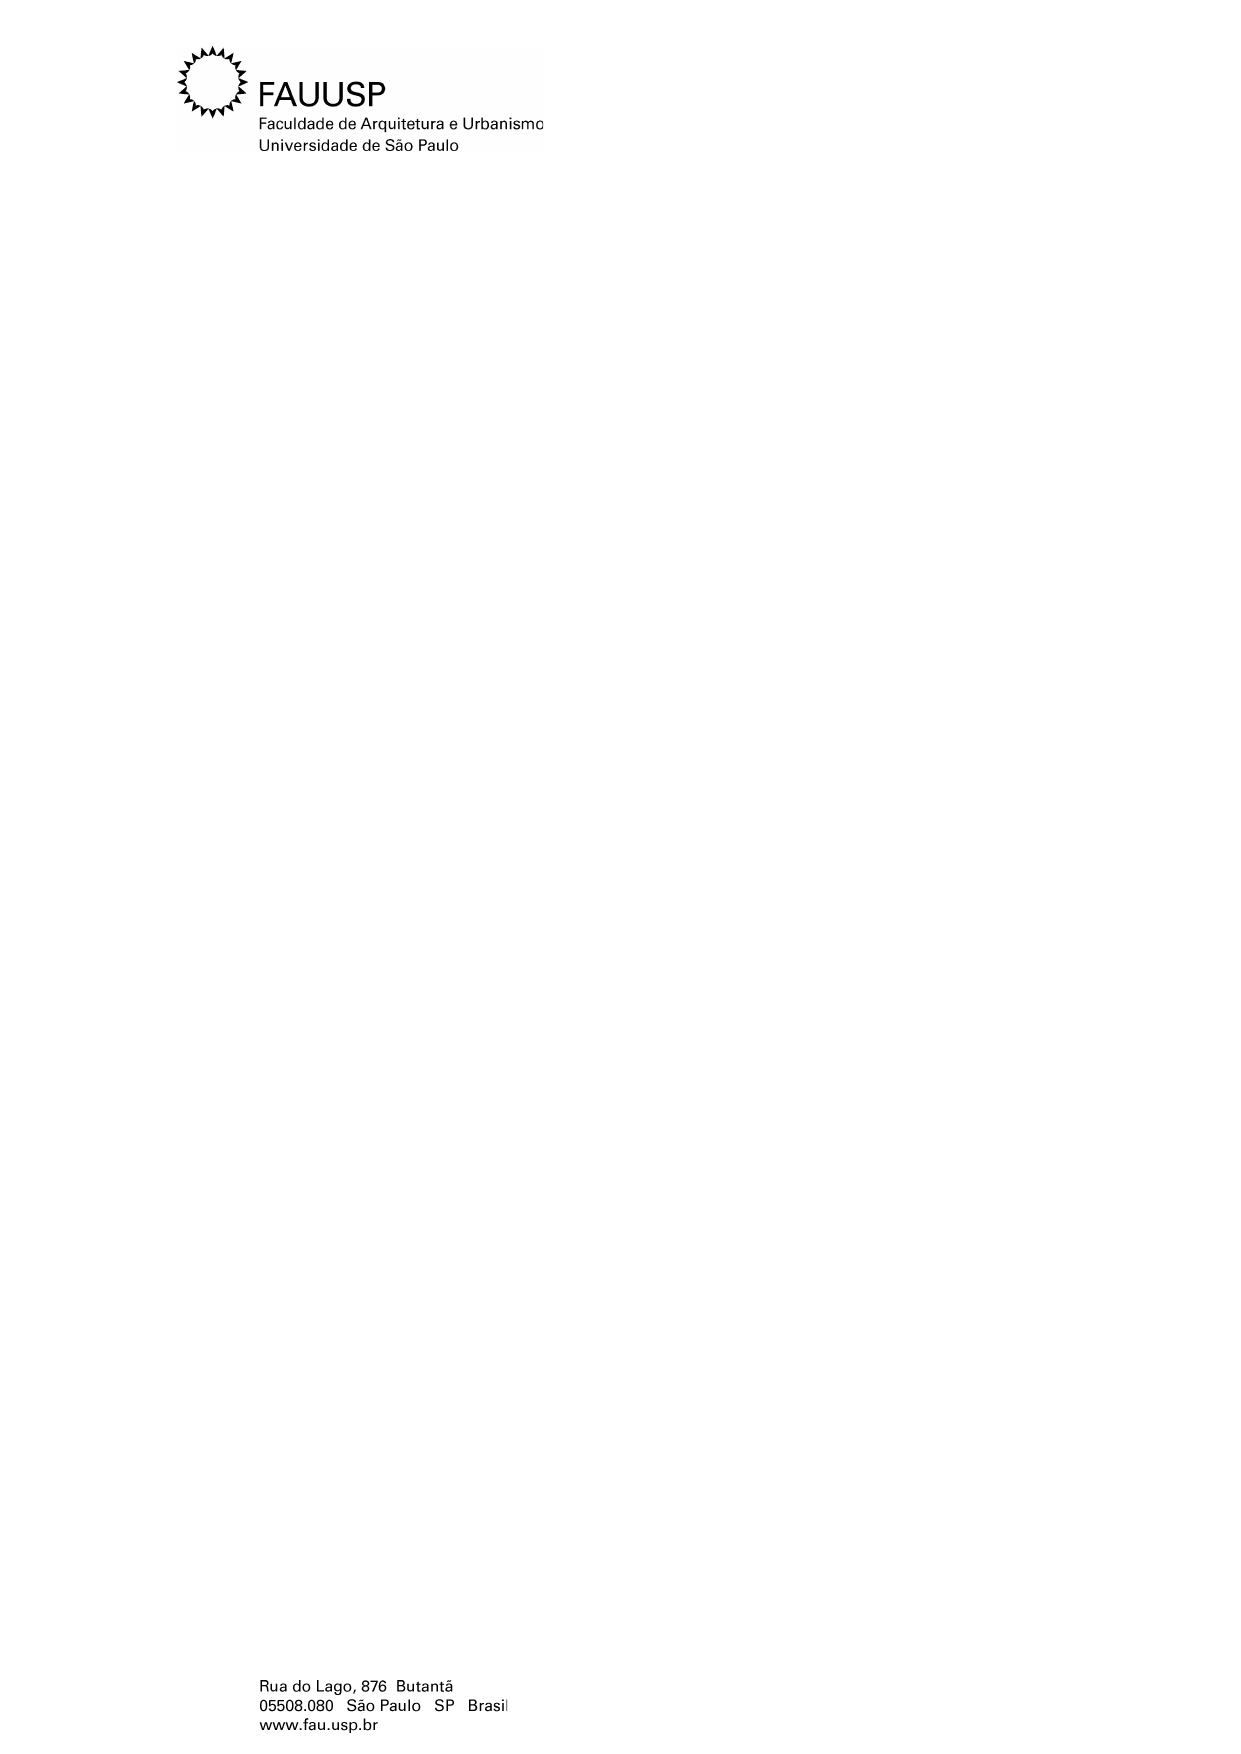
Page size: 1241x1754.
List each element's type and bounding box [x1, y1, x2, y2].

picture [259, 1680, 508, 1733]
picture [177, 46, 544, 151]
